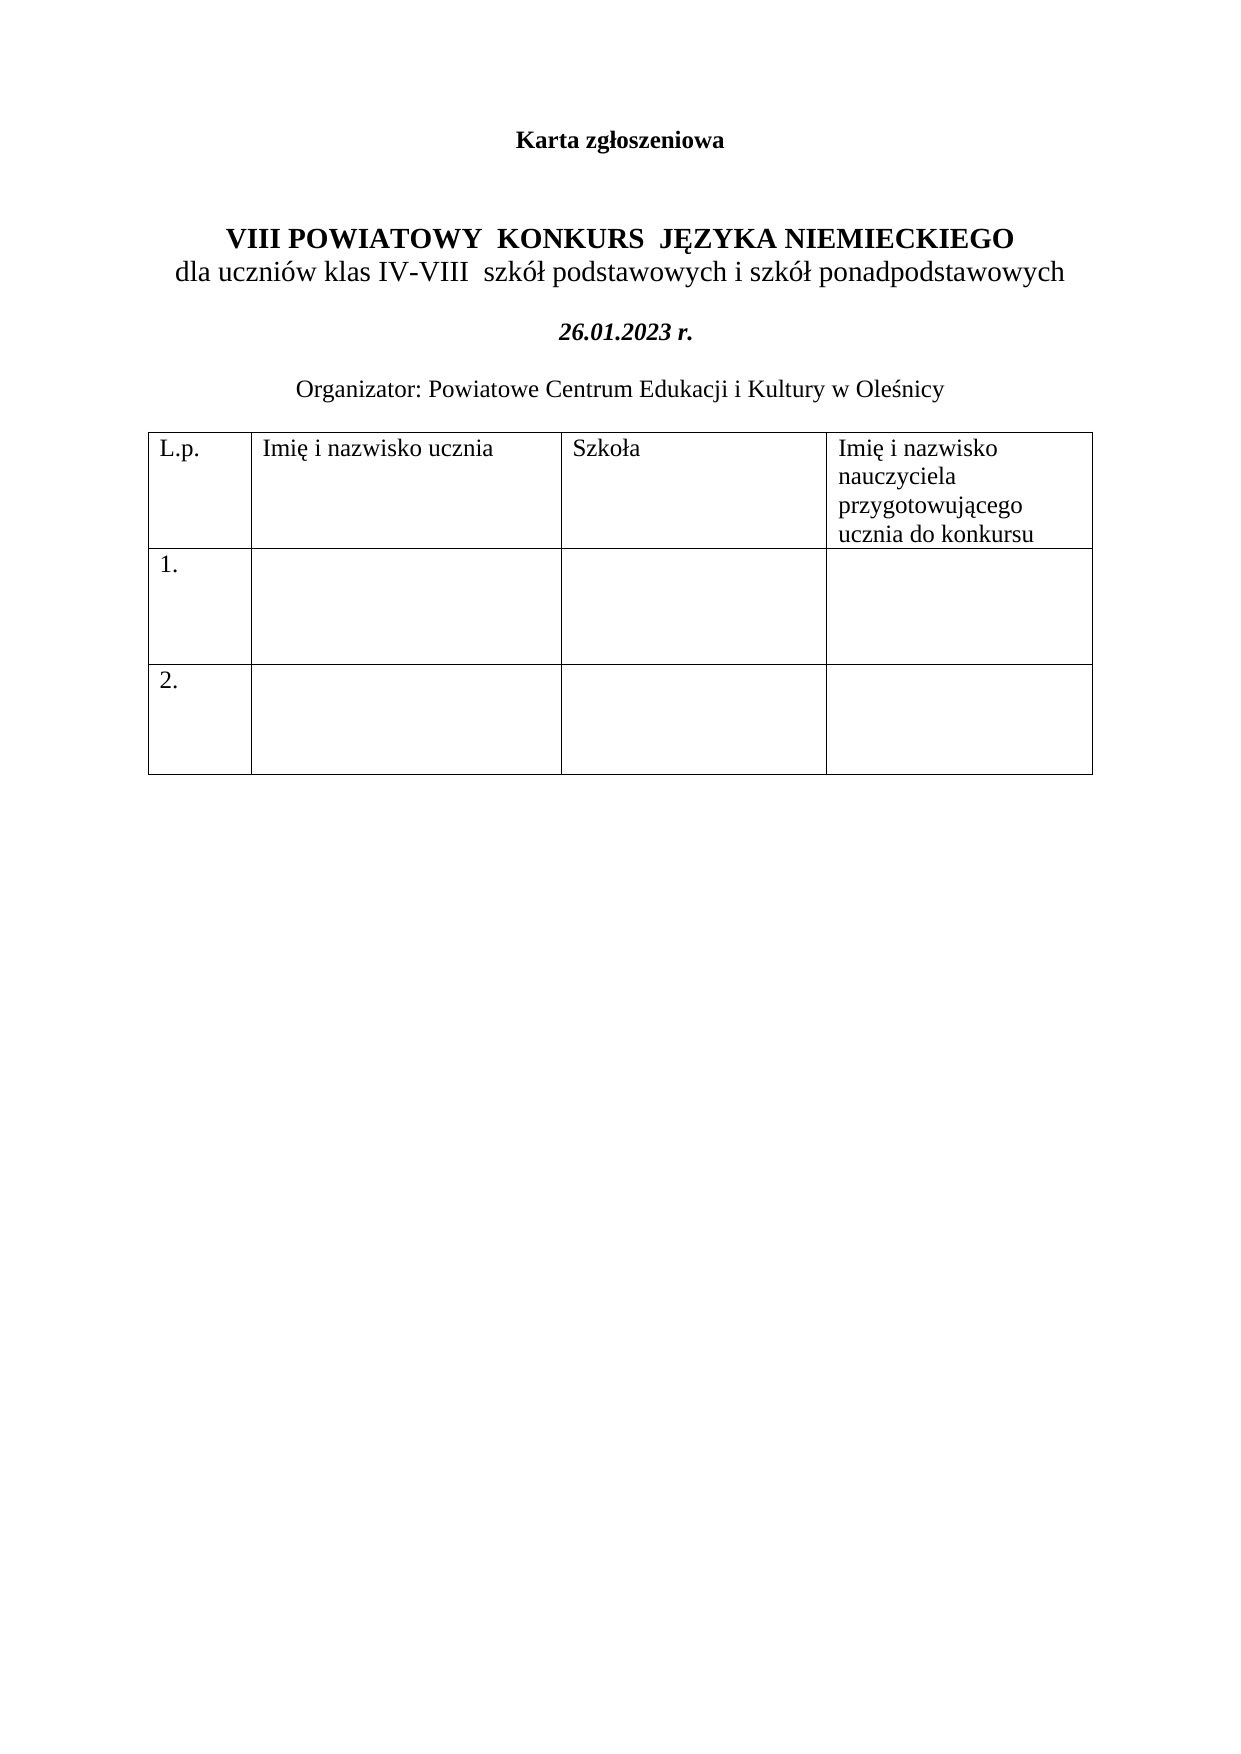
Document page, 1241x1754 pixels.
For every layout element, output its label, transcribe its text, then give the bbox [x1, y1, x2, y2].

table_cell [252, 665, 561, 774]
table_cell [827, 549, 1092, 664]
table_header L.p. [149, 433, 251, 548]
table_header Imię i nazwisko nauczyciela przygotowującego ucznia do konkursu [827, 433, 1092, 548]
text VIII POWIATOWY KONKURS JĘZYKA NIEMIECKIEGO [148, 221, 1093, 254]
table_cell 2. [149, 665, 251, 774]
text Organizator: Powiatowe Centrum Edukacji i Kultury w Oleśnicy [148, 374, 1093, 403]
table_cell [252, 549, 561, 664]
list 26.01.2023 r. [162, 317, 1093, 345]
text Karta zgłoszeniowa [148, 125, 1093, 154]
table_cell [562, 549, 826, 664]
text dla uczniów klas IV-VIII szkół podstawowych i szkół ponadpodstawowych [148, 254, 1093, 288]
table_cell 1. [149, 549, 251, 664]
table_header Szkoła [562, 433, 826, 548]
table_cell [562, 665, 826, 774]
table_header Imię i nazwisko ucznia [252, 433, 561, 548]
table_cell [827, 665, 1092, 774]
